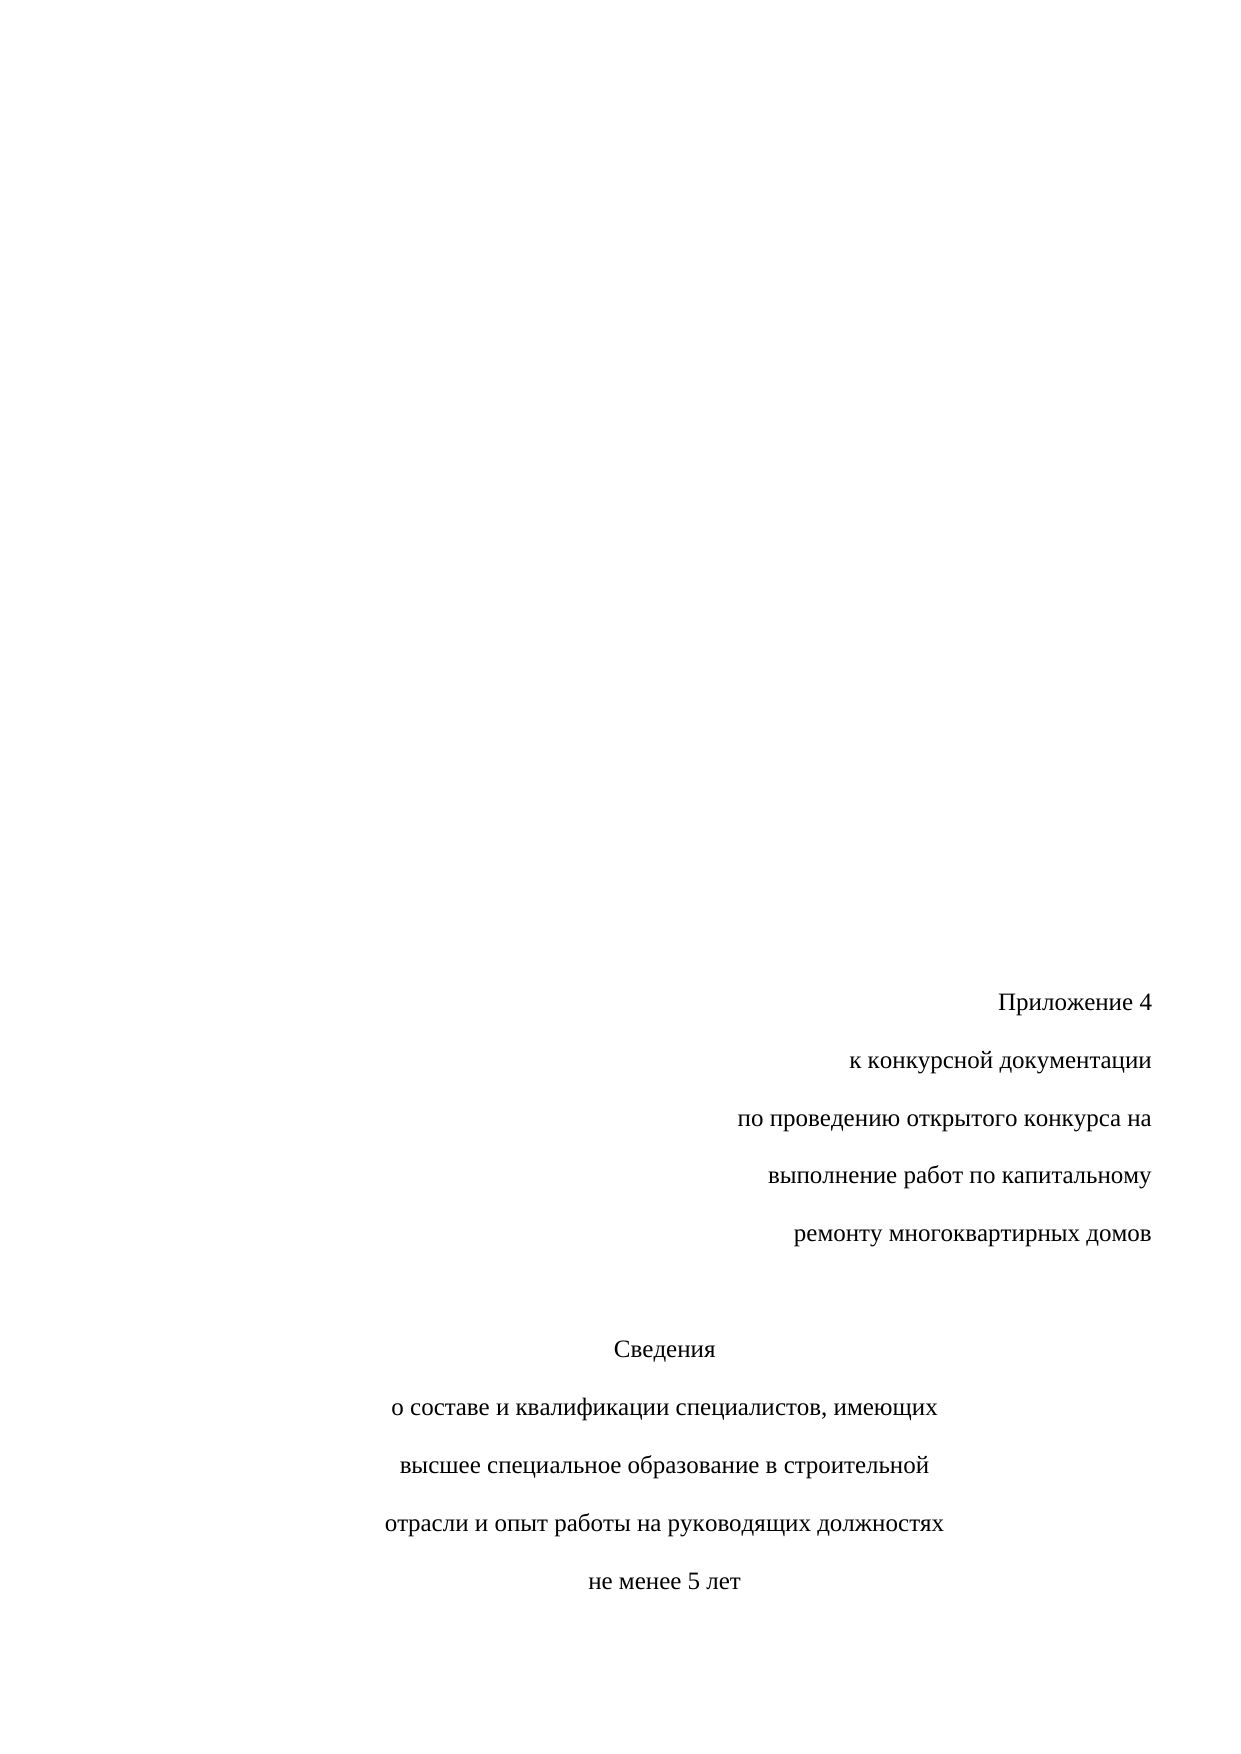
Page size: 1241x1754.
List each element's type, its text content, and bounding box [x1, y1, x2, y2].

text отрасли и опыт работы на руководящих должностях [177, 1508, 1152, 1537]
text Приложение 4 [177, 987, 1152, 1016]
text высшее специальное образование в строительной [177, 1450, 1152, 1479]
text выполнение работ по капитальному [177, 1161, 1152, 1189]
text ремонту многоквартирных домов [177, 1218, 1152, 1247]
text по проведению открытого конкурса на [177, 1103, 1152, 1131]
text о составе и квалификации специалистов, имеющих [177, 1392, 1152, 1421]
text Сведения [177, 1334, 1152, 1363]
text не менее 5 лет [177, 1566, 1152, 1595]
text к конкурсной документации [177, 1045, 1152, 1073]
